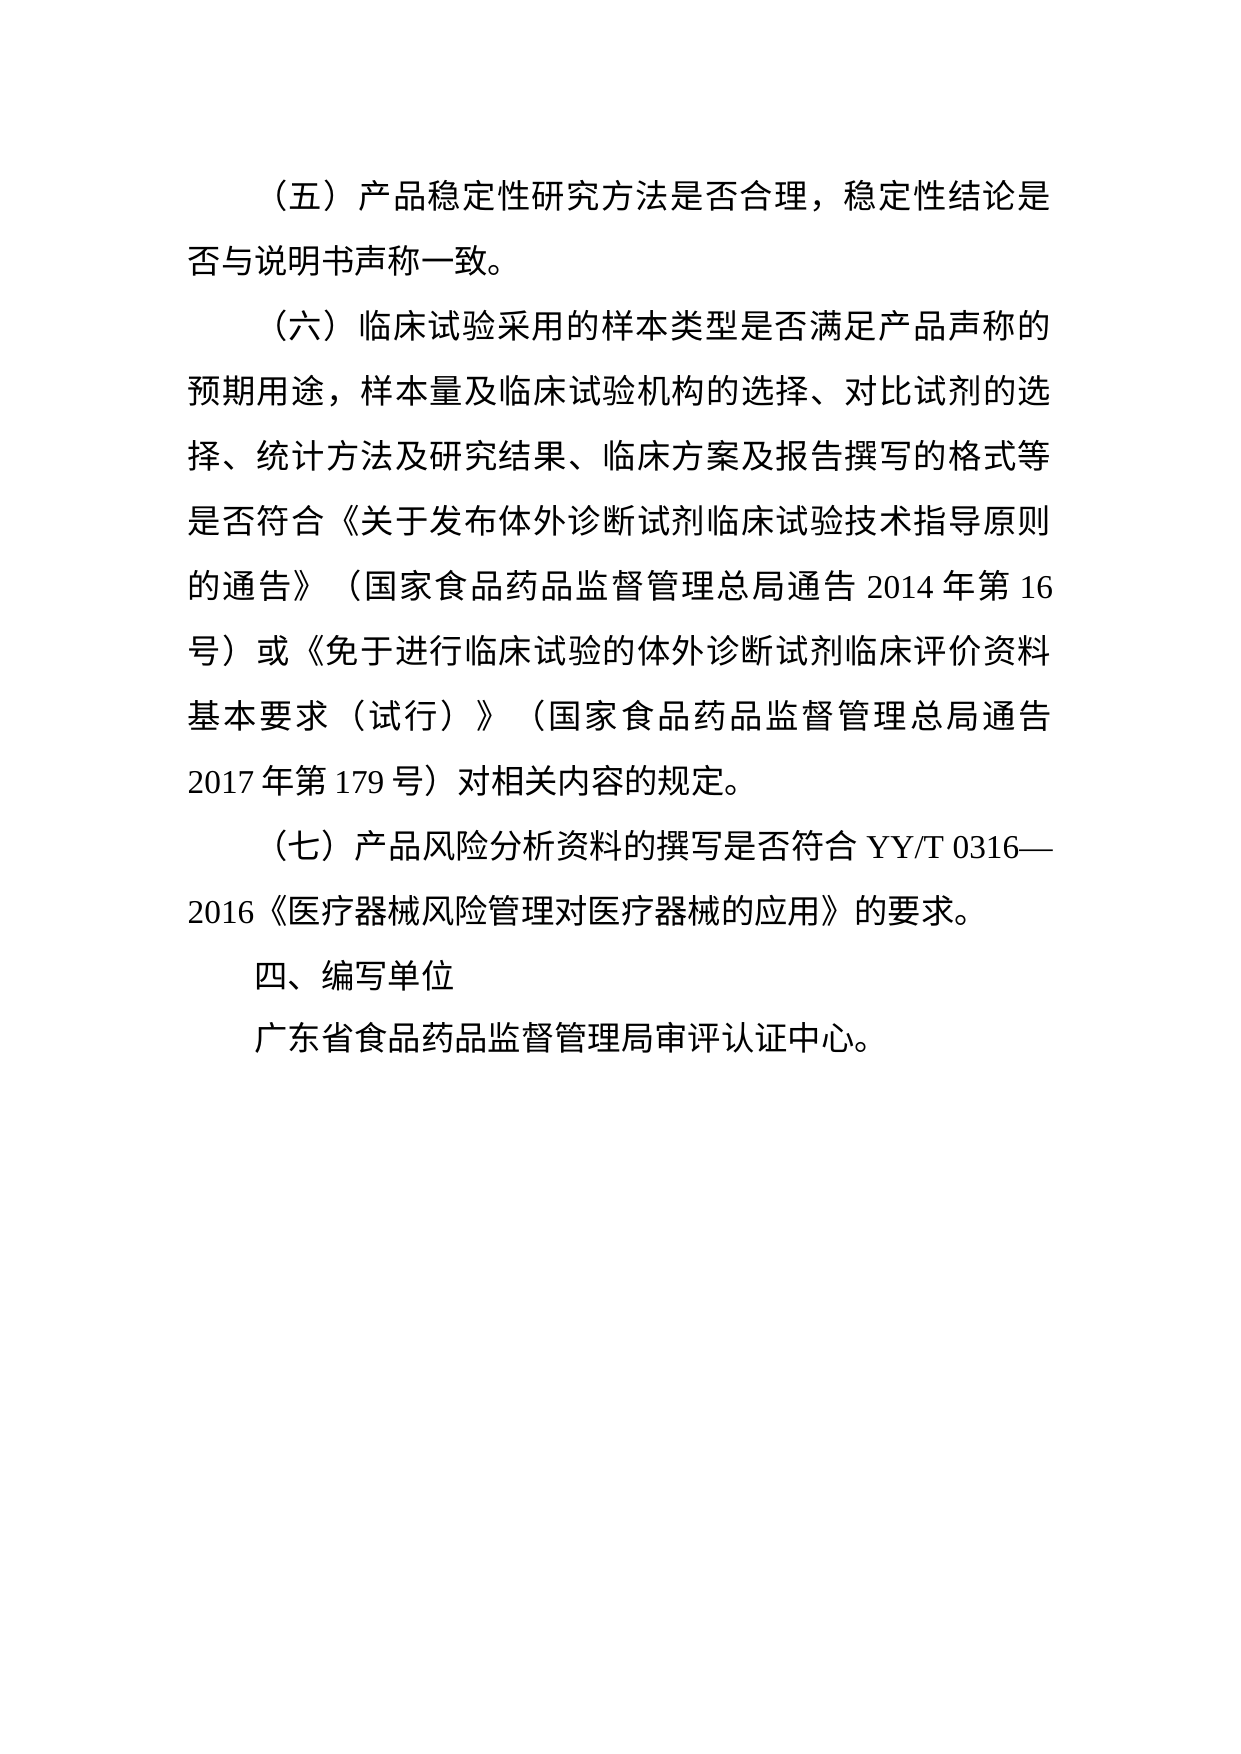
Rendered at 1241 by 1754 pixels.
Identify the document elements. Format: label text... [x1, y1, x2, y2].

text 四、编写单位 [187, 942, 1053, 1007]
text （七）产品风险分析资料的撰写是否符合YY/T 0316—2016《医疗器械风险管理对医疗器械的应用》的要求。 [187, 812, 1053, 942]
text 广东省食品药品监督管理局审评认证中心。 [187, 1007, 1053, 1061]
text （五）产品稳定性研究方法是否合理，稳定性结论是否与说明书声称一致。 [187, 162, 1053, 292]
text （六）临床试验采用的样本类型是否满足产品声称的预期用途，样本量及临床试验机构的选择、对比试剂的选择、统计方法及研究结果、临床方案及报告撰写的格式等是否符合《关于发布体外诊断试剂临床试验技术指导原则的通告》（国家食品药品监督管理总局通告2014年第16号）或《免于进行临床试验的体外诊断试剂临床评价资料基本要求（试行）》（国家食品药品监督管理总局通告2017年第179号）对相关内容的规定。 [187, 292, 1053, 812]
